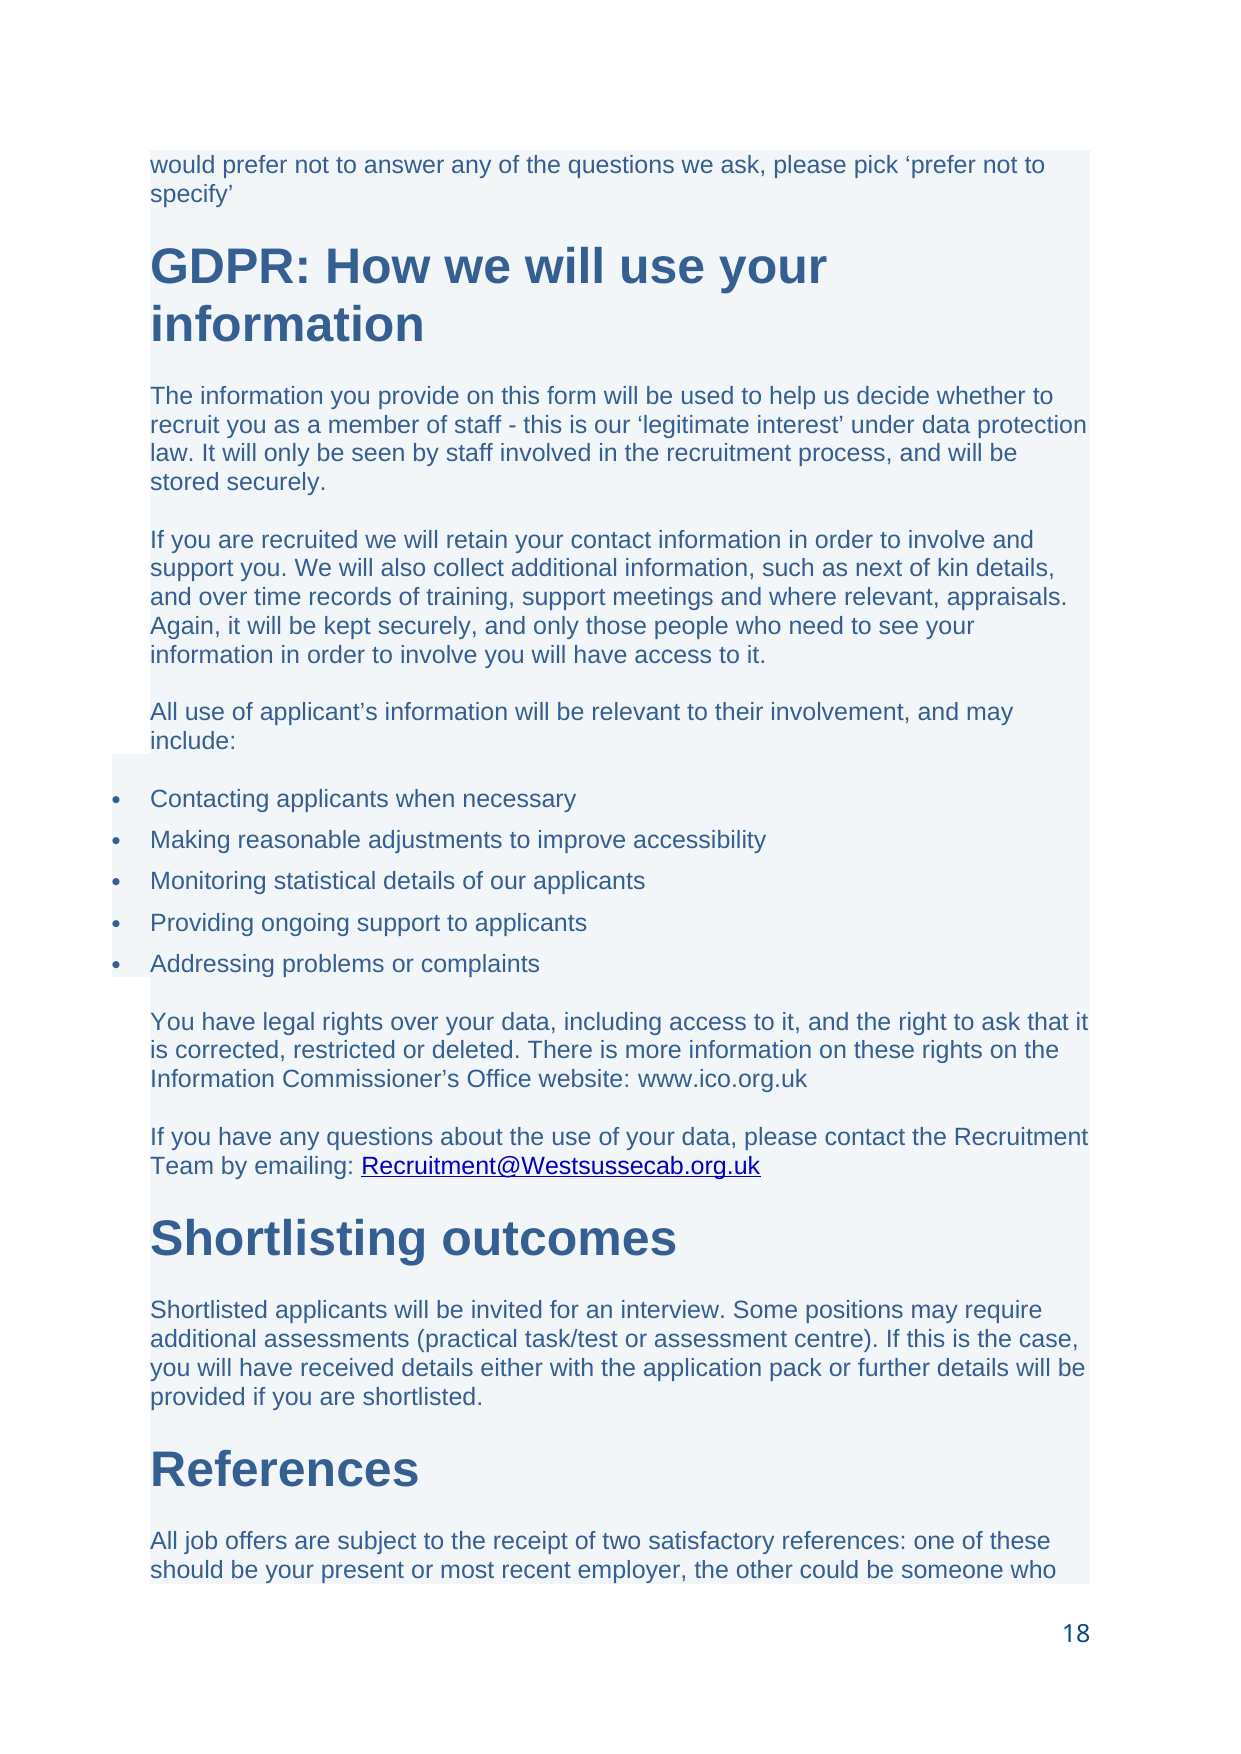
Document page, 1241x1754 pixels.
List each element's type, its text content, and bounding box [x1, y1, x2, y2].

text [150, 150, 1090, 207]
list Providing ongoing support to applicants [112, 907, 1090, 936]
list Contacting applicants when necessary [112, 784, 1090, 812]
text Shortlisting outcomes [150, 1209, 1090, 1266]
list Monitoring statistical details of our applicants [112, 866, 1090, 895]
text GDPR: How we will use your information [150, 237, 1090, 352]
text References [150, 1439, 1090, 1497]
text If you have any questions about the use of your data, please contact the Recruitment Team by emailing: Recruitment@Westsussecab.org.uk [150, 1122, 1090, 1179]
text Shortlisted applicants will be invited for an interview. Some positions may require additional assessments (practical task/test or assessment centre). If this is the case, you will have received details either with the application pack or further details will be provided if you are shortlisted. [150, 1295, 1090, 1410]
text You have legal rights over your data, including access to it, and the right to ask that it is corrected, restricted or deleted. There is more information on these rights on the Information Commissioner’s Office website: www.ico.org.uk [150, 1007, 1090, 1093]
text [150, 1526, 1090, 1584]
text The information you provide on this form will be used to help us decide whether to recruit you as a member of staff - this is our ‘legitimate interest’ under data protection law. It will only be seen by staff involved in the recruitment process, and will be stored securely. If you are recruited we will retain your contact information in order to involve and support you. We will also collect additional information, such as next of kin details, and over time records of training, support meetings and where relevant, appraisals. Again, it will be kept securely, and only those people who need to see your information in order to involve you will have access to it. All use of applicant’s information will be relevant to their involvement, and may include: [150, 381, 1090, 754]
list Making reasonable adjustments to improve accessibility [112, 825, 1090, 854]
list Addressing problems or complaints [112, 949, 1090, 977]
